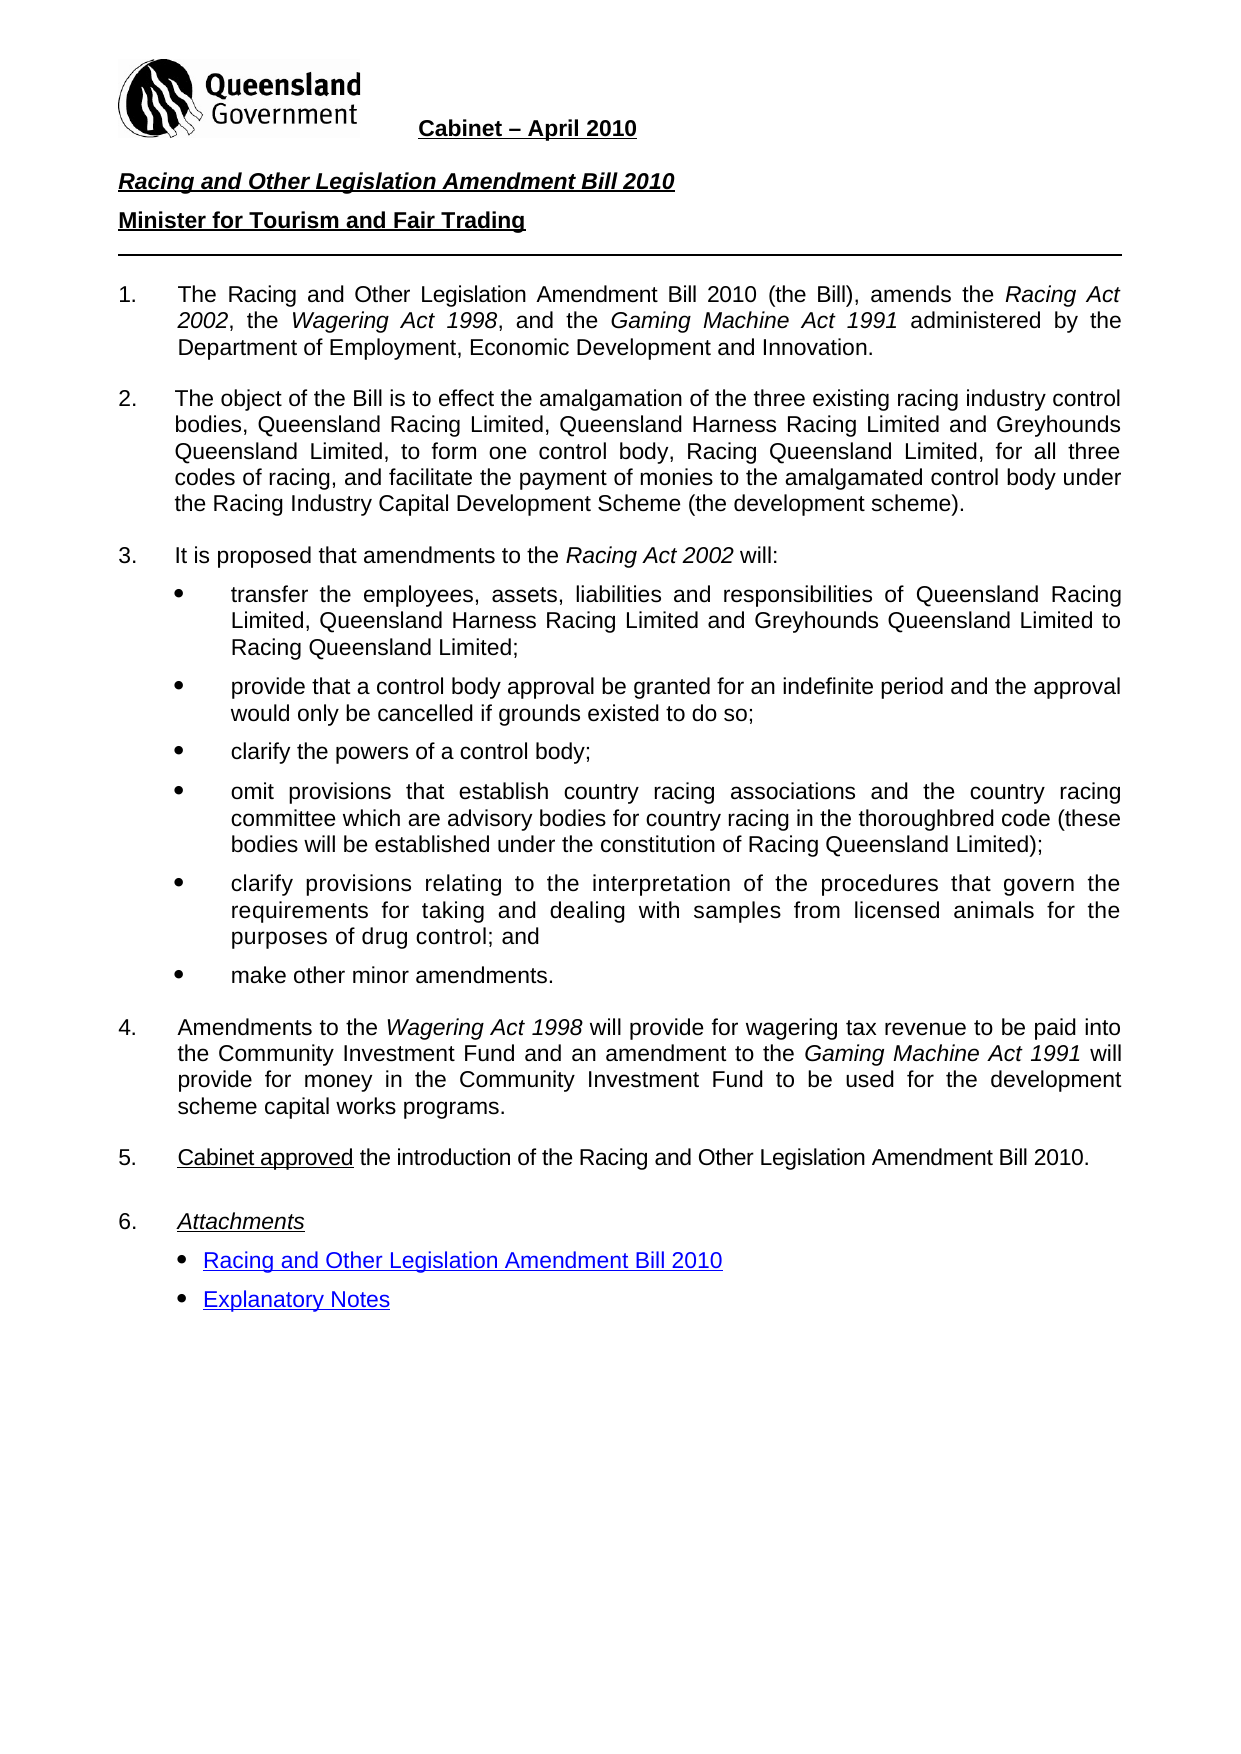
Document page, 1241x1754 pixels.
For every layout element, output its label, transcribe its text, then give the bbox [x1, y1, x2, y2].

list Explanatory Notes [177, 1286, 1122, 1313]
list Attachments [118, 1208, 1122, 1234]
picture [118, 59, 361, 138]
list Amendments to the Wagering Act 1998 will provide for wagering tax revenue to be paid into the Community Investment Fund and an amendment to the Gaming Machine Act 1991 will provide for money in the Community Investment Fund to be used for the development scheme capital works programs. [118, 1014, 1122, 1119]
list Racing and Other Legislation Amendment Bill 2010 [177, 1247, 1122, 1274]
list provide that a control body approval be granted for an indefinite period and the approval would only be cancelled if grounds existed to do so; [174, 673, 1122, 726]
list omit provisions that establish country racing associations and the country racing committee which are advisory bodies for country racing in the thoroughbred code (these bodies will be established under the constitution of Racing Queensland Limited); [174, 778, 1122, 857]
list transfer the employees, assets, liabilities and responsibilities of Queensland Racing Limited, Queensland Harness Racing Limited and Greyhounds Queensland Limited to Racing Queensland Limited; [174, 581, 1122, 660]
list clarify the powers of a control body; [174, 738, 1122, 765]
list It is proposed that amendments to the Racing Act 2002 will: [118, 542, 1122, 568]
list clarify provisions relating to the interpretation of the procedures that govern the requirements for taking and dealing with samples from licensed animals for the purposes of drug control; and [174, 870, 1122, 949]
list make other minor amendments. [174, 962, 1122, 989]
list Cabinet approved the introduction of the Racing and Other Legislation Amendment Bill 2010. [118, 1144, 1122, 1171]
list The object of the Bill is to effect the amalgamation of the three existing racing industry control bodies, Queensland Racing Limited, Queensland Harness Racing Limited and Greyhounds Queensland Limited, to form one control body, Racing Queensland Limited, for all three codes of racing, and facilitate the payment of monies to the amalgamated control body under the Racing Industry Capital Development Scheme (the development scheme). [118, 385, 1122, 517]
list The Racing and Other Legislation Amendment Bill 2010 (the Bill), amends the Racing Act 2002, the Wagering Act 1998, and the Gaming Machine Act 1991 administered by the Department of Employment, Economic Development and Innovation. [118, 281, 1122, 360]
